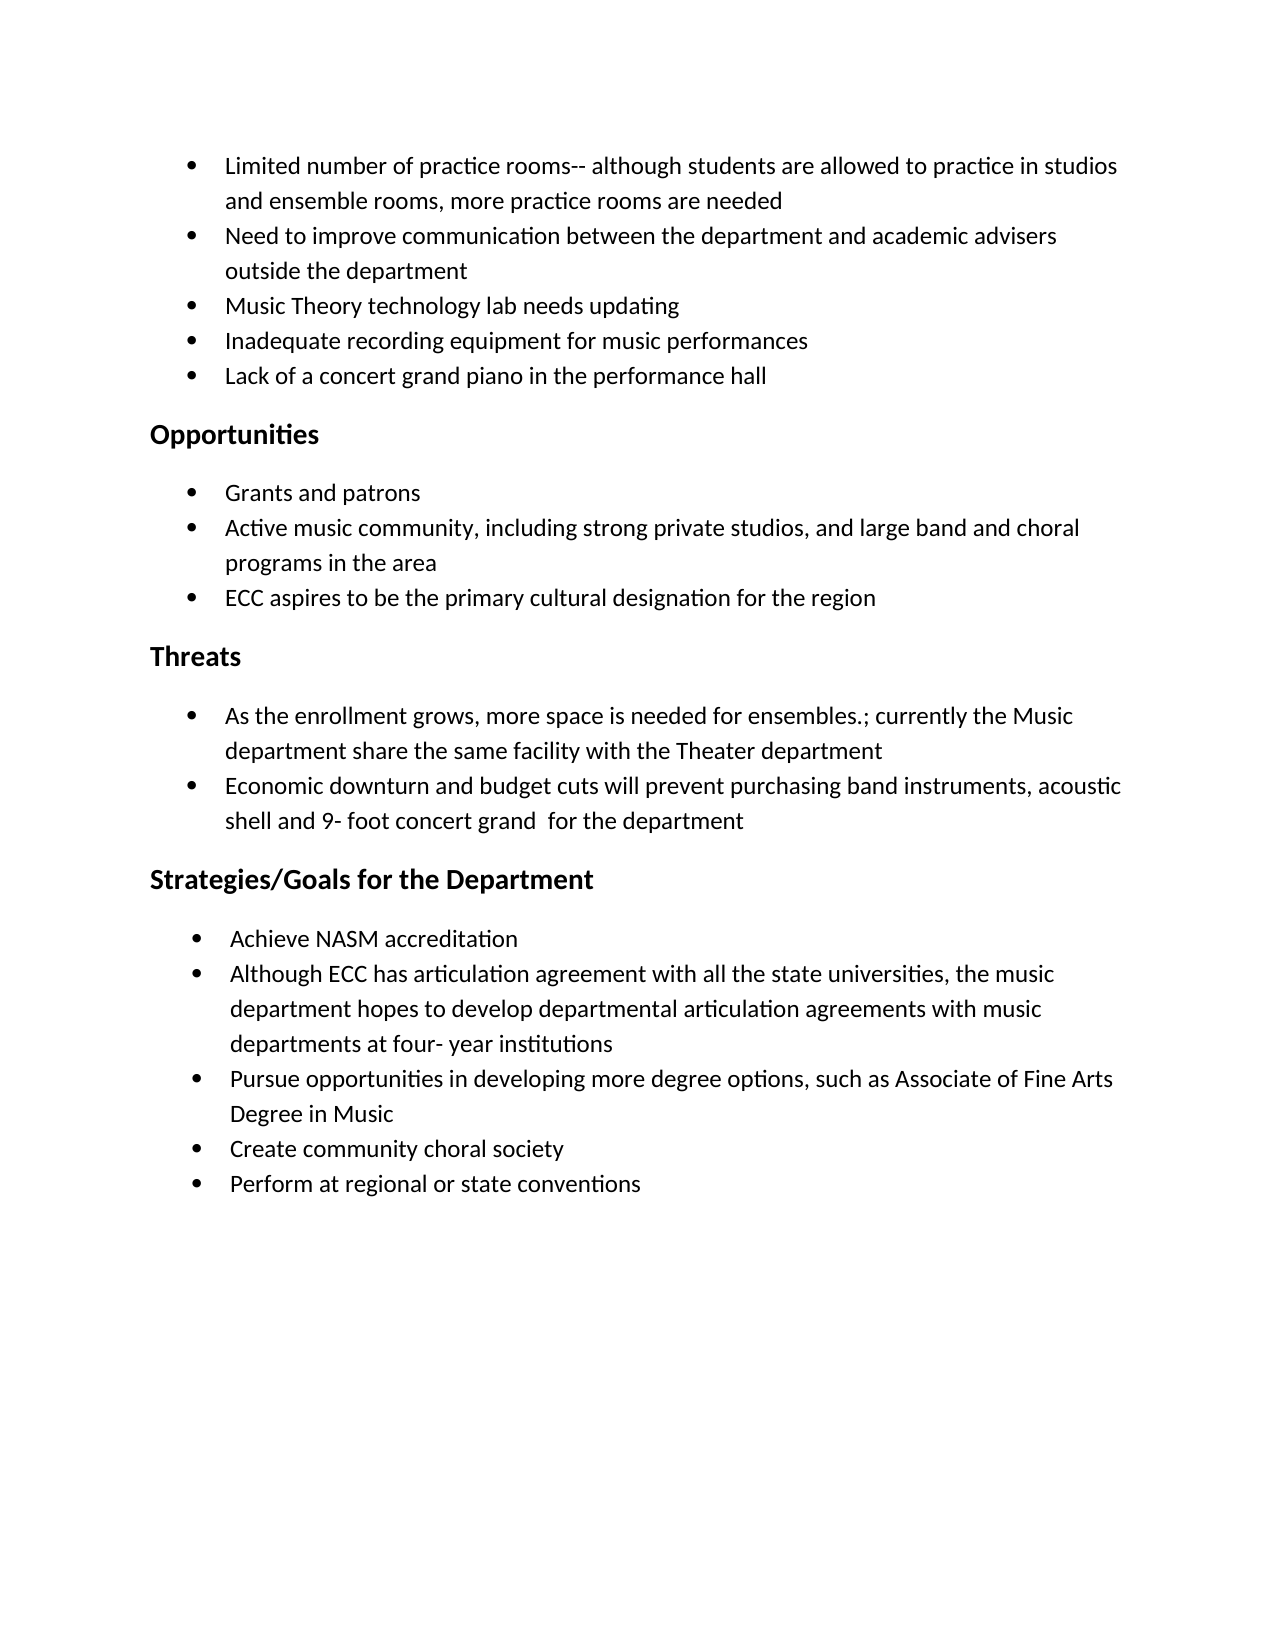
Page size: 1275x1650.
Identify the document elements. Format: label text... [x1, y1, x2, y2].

list Achieve NASM accreditation [192, 923, 1125, 953]
list Economic downturn and budget cuts will prevent purchasing band instruments, acoustic shell and 9- foot concert grand for the department [187, 770, 1125, 836]
list Active music community, including strong private studios, and large band and choral programs in the area [187, 513, 1125, 578]
list Music Theory technology lab needs updating [187, 290, 1125, 321]
text Strategies/Goals for the Department [150, 861, 1125, 897]
list Pursue opportunities in developing more degree options, such as Associate of Fine Arts Degree in Music [192, 1063, 1125, 1128]
list Although ECC has articulation agreement with all the state universities, the music department hopes to develop departmental articulation agreements with music departments at four- year institutions [192, 958, 1125, 1058]
list Inadequate recording equipment for music performances [187, 325, 1125, 356]
list Grants and patrons [187, 478, 1125, 508]
list Limited number of practice rooms-- although students are allowed to practice in studios and ensemble rooms, more practice rooms are needed [187, 150, 1125, 216]
list As the enrollment grows, more space is needed for ensembles.; currently the Music department share the same facility with the Theater department [187, 700, 1125, 766]
list Lack of a concert grand piano in the performance hall [187, 360, 1125, 391]
list Need to improve communication between the department and academic advisers outside the department [187, 220, 1125, 286]
list ECC aspires to be the primary cultural designation for the region [187, 583, 1125, 613]
text Threats [150, 638, 1125, 674]
list Perform at regional or state conventions [192, 1168, 1125, 1198]
text Opportunities [150, 416, 1125, 451]
list Create community choral society [192, 1133, 1125, 1163]
